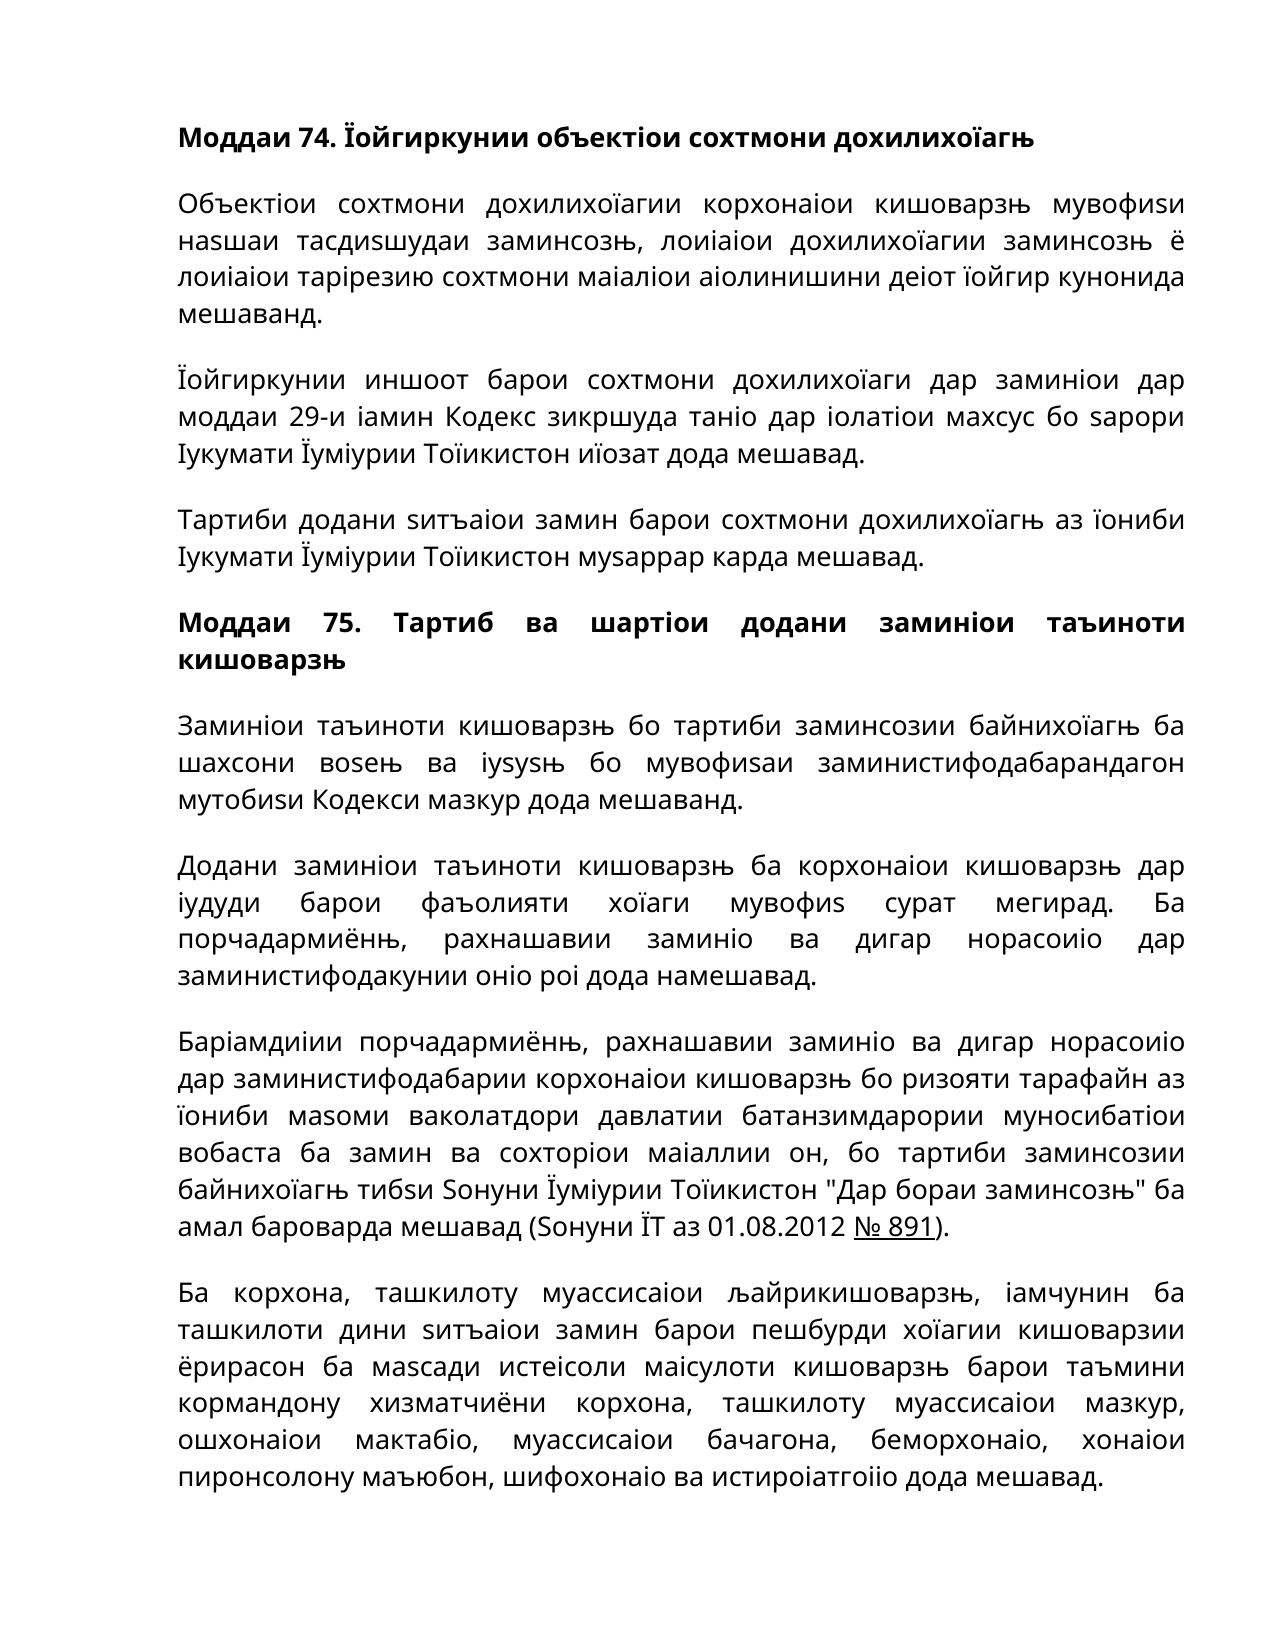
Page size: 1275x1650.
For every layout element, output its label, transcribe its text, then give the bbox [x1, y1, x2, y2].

text Ба корхона, ташкилоту муассисаіои љайрикишоварзњ, іамчунин ба ташкилоти дини ѕитъаіои замин барои пешбурди хоїагии кишоварзии ёрирасон ба маѕсади истеісоли маісулоти кишоварзњ барои таъмини кормандону хизматчиёни корхона, ташкилоту муассисаіои мазкур, ошхонаіои мактабіо, муассисаіои бачагона, беморхонаіо, хонаіои пиронсолону маъюбон, шифохонаіо ва истироіатгоііо дода мешавад. [177, 1273, 1186, 1494]
text Моддаи 75. Тартиб ва шартіои додани заминіои таъиноти кишоварзњ [177, 603, 1186, 677]
text Додани заминіои таъиноти кишоварзњ ба корхонаіои кишоварзњ дар іудуди барои фаъолияти хоїаги мувофиѕ сурат мегирад. Ба порчадармиёнњ, рахнашавии заминіо ва дигар норасоиіо дар заминистифодакунии оніо роі дода намешавад. [177, 846, 1186, 994]
text Тартиби додани ѕитъаіои замин барои сохтмони дохилихоїагњ аз їониби Іукумати Їуміурии Тоїикистон муѕаррар карда мешавад. [177, 501, 1186, 574]
text Їойгиркунии иншоот барои сохтмони дохилихоїаги дар заминіои дар моддаи 29-и іамин Кодекс зикршуда таніо дар іолатіои махсус бо ѕарори Іукумати Їуміурии Тоїикистон иїозат дода мешавад. [177, 361, 1186, 471]
text Моддаи 74. Їойгиркунии объектіои сохтмони дохилихоїагњ [177, 118, 1186, 155]
text Баріамдиіии порчадармиёнњ, рахнашавии заминіо ва дигар норасоиіо дар заминистифодабарии корхонаіои кишоварзњ бо ризояти тарафайн аз їониби маѕоми ваколатдори давлатии батанзимдарории муносибатіои вобаста ба замин ва сохторіои маіаллии он, бо тартиби заминсозии байнихоїагњ тибѕи Ѕонуни Їуміурии Тоїикистон "Дар бораи заминсозњ" ба амал бароварда мешавад (Ѕонуни ЇТ аз 01.08.2012 № 891). [177, 1023, 1186, 1244]
text Объектіои сохтмони дохилихоїагии корхонаіои кишоварзњ мувофиѕи наѕшаи тасдиѕшудаи заминсозњ, лоиіаіои дохилихоїагии заминсозњ ё лоиіаіои тарірезию сохтмони маіаліои аіолинишини деіот їойгир кунонида мешаванд. [177, 184, 1186, 332]
text Заминіои таъиноти кишоварзњ бо тартиби заминсозии байнихоїагњ ба шахсони воѕењ ва іуѕуѕњ бо мувофиѕаи заминистифодабарандагон мутобиѕи Кодекси мазкур дода мешаванд. [177, 706, 1186, 817]
